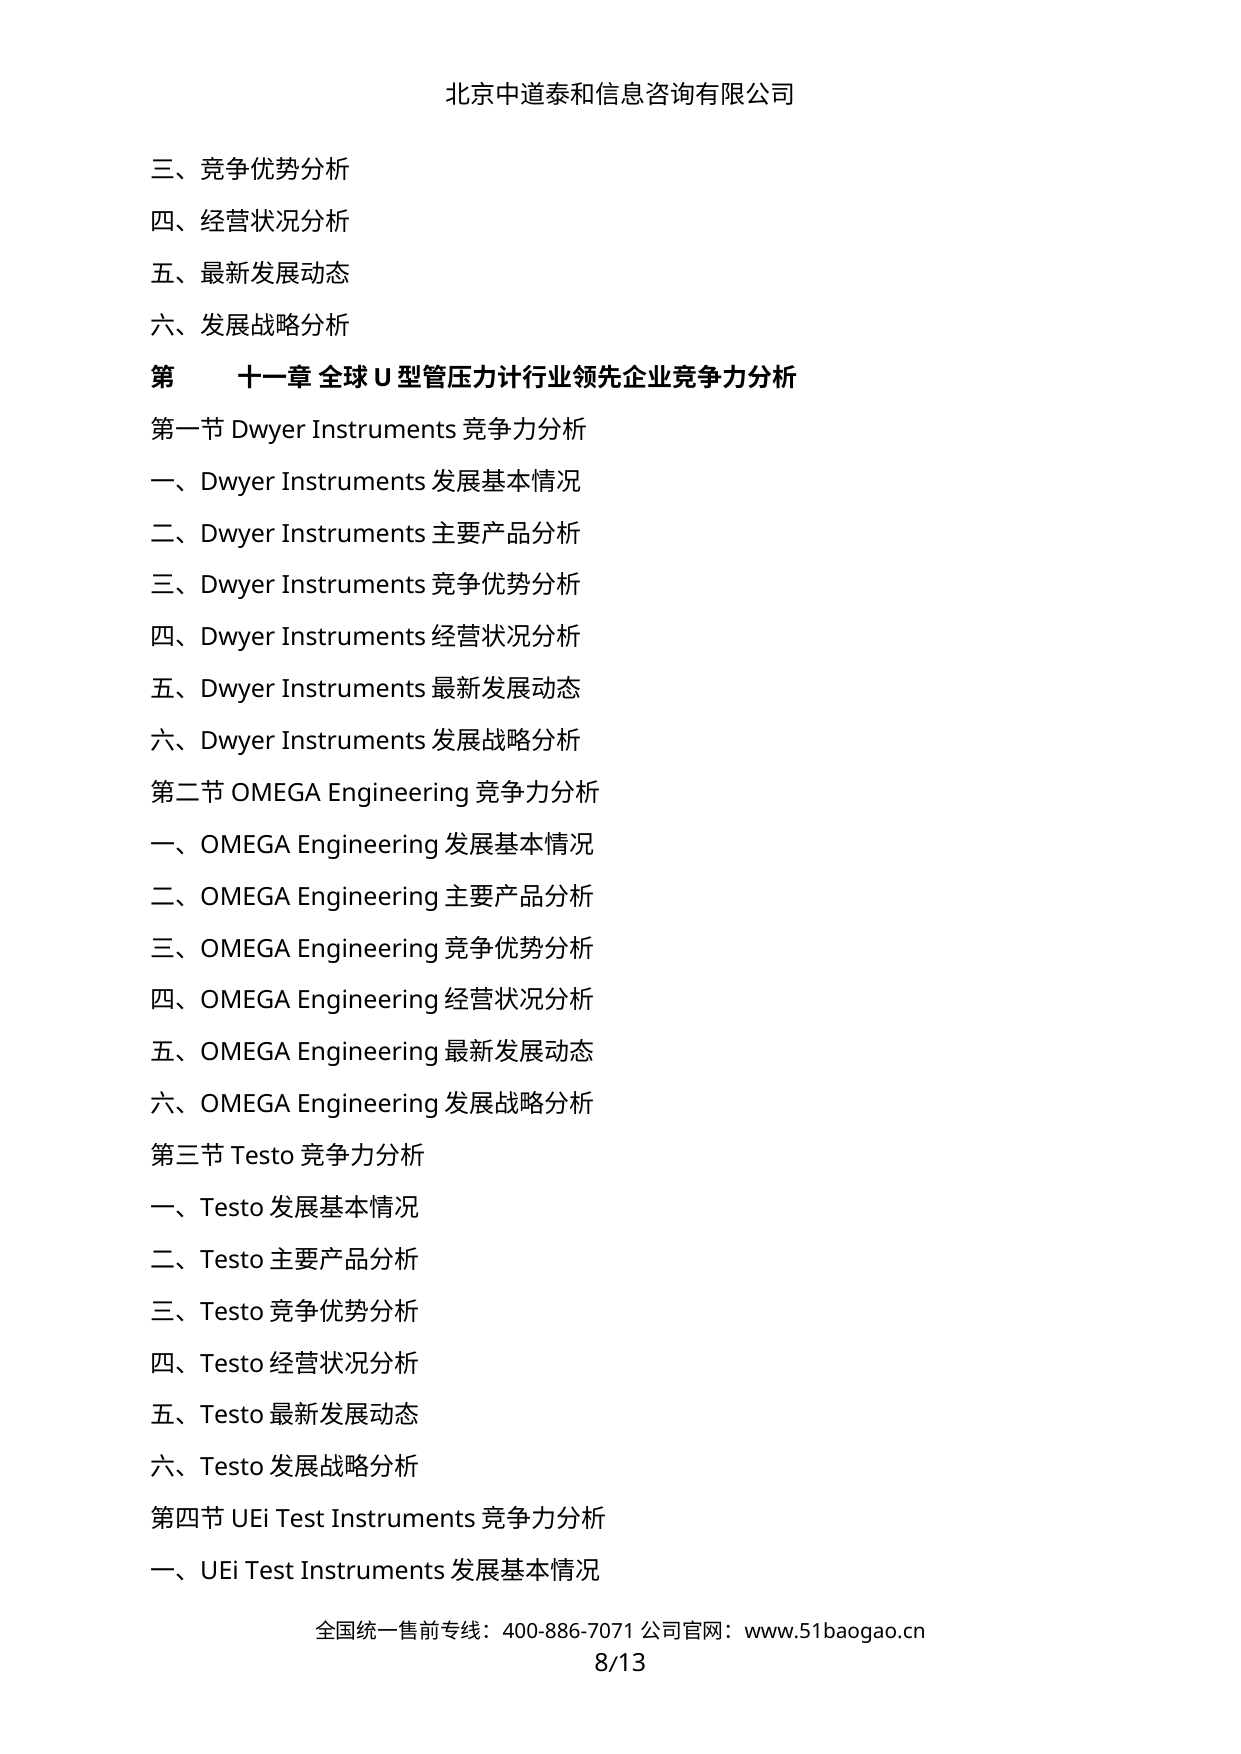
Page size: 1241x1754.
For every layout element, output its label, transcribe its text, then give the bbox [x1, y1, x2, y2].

text 三、Testo竞争优势分析 [150, 1291, 1090, 1327]
text 一、Testo发展基本情况 [150, 1187, 1090, 1224]
text 一、UEi Test Instruments发展基本情况 [150, 1551, 1090, 1587]
text 第 十一章 全球U型管压力计行业领先企业竞争力分析 [150, 357, 1090, 394]
text 六、发展战略分析 [150, 306, 1090, 342]
text 六、Dwyer Instruments发展战略分析 [150, 721, 1090, 757]
text 第二节 OMEGA Engineering竞争力分析 [150, 772, 1090, 809]
text 二、Testo主要产品分析 [150, 1239, 1090, 1276]
text 四、OMEGA Engineering经营状况分析 [150, 980, 1090, 1016]
text 三、OMEGA Engineering竞争优势分析 [150, 928, 1090, 964]
text 六、Testo发展战略分析 [150, 1447, 1090, 1483]
text 二、OMEGA Engineering主要产品分析 [150, 876, 1090, 912]
text 五、Testo最新发展动态 [150, 1395, 1090, 1431]
text 三、竞争优势分析 [150, 150, 1090, 186]
text 五、最新发展动态 [150, 254, 1090, 290]
text 五、Dwyer Instruments最新发展动态 [150, 669, 1090, 705]
text 一、OMEGA Engineering发展基本情况 [150, 824, 1090, 861]
text 四、Testo经营状况分析 [150, 1343, 1090, 1379]
text 第一节 Dwyer Instruments竞争力分析 [150, 409, 1090, 446]
text 第三节 Testo竞争力分析 [150, 1136, 1090, 1172]
text 二、Dwyer Instruments主要产品分析 [150, 513, 1090, 549]
text 六、OMEGA Engineering发展战略分析 [150, 1084, 1090, 1120]
text 第四节 UEi Test Instruments竞争力分析 [150, 1499, 1090, 1535]
text 一、Dwyer Instruments发展基本情况 [150, 461, 1090, 497]
text 四、Dwyer Instruments经营状况分析 [150, 617, 1090, 653]
text 四、经营状况分析 [150, 202, 1090, 238]
text 三、Dwyer Instruments竞争优势分析 [150, 565, 1090, 601]
text 五、OMEGA Engineering最新发展动态 [150, 1032, 1090, 1068]
